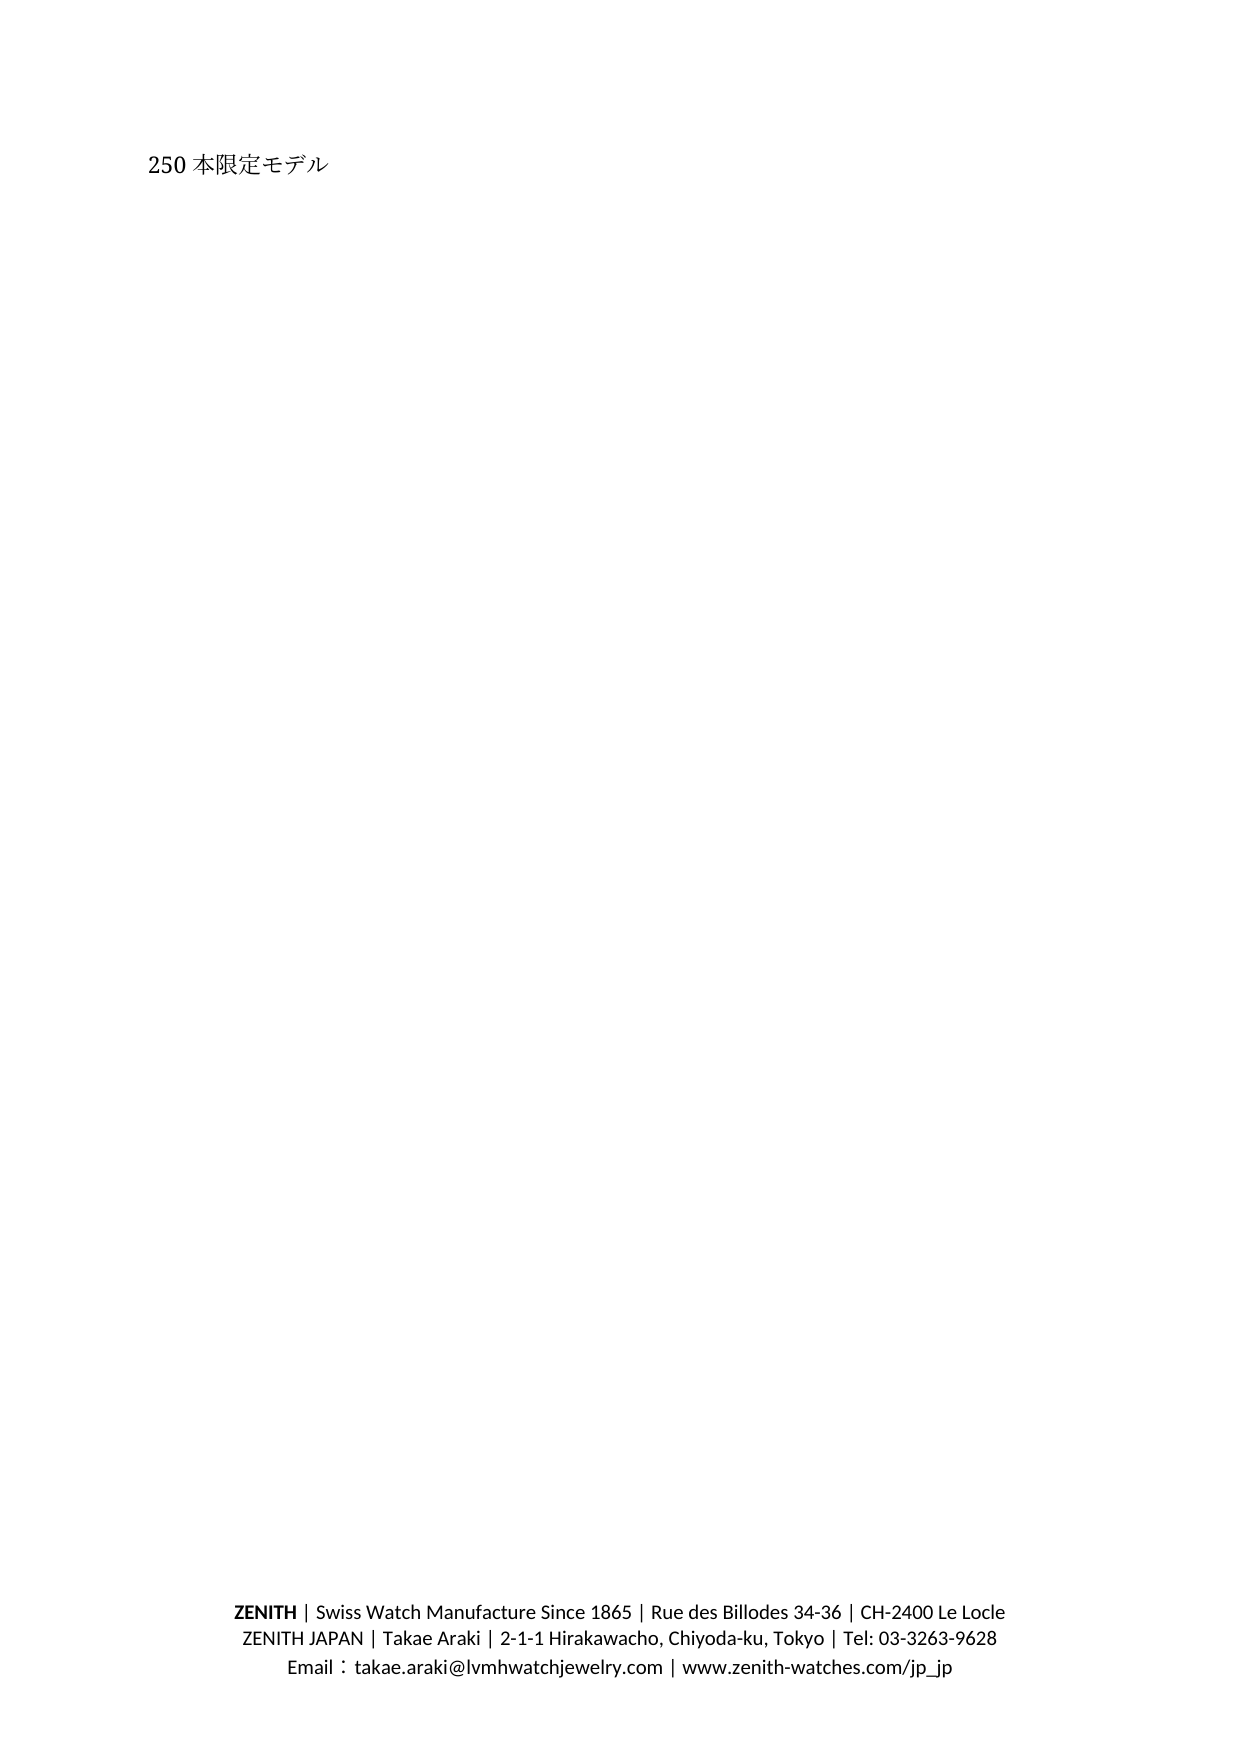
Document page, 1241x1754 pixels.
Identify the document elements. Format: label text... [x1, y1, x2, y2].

text 250 本限定モデル [148, 148, 1093, 181]
